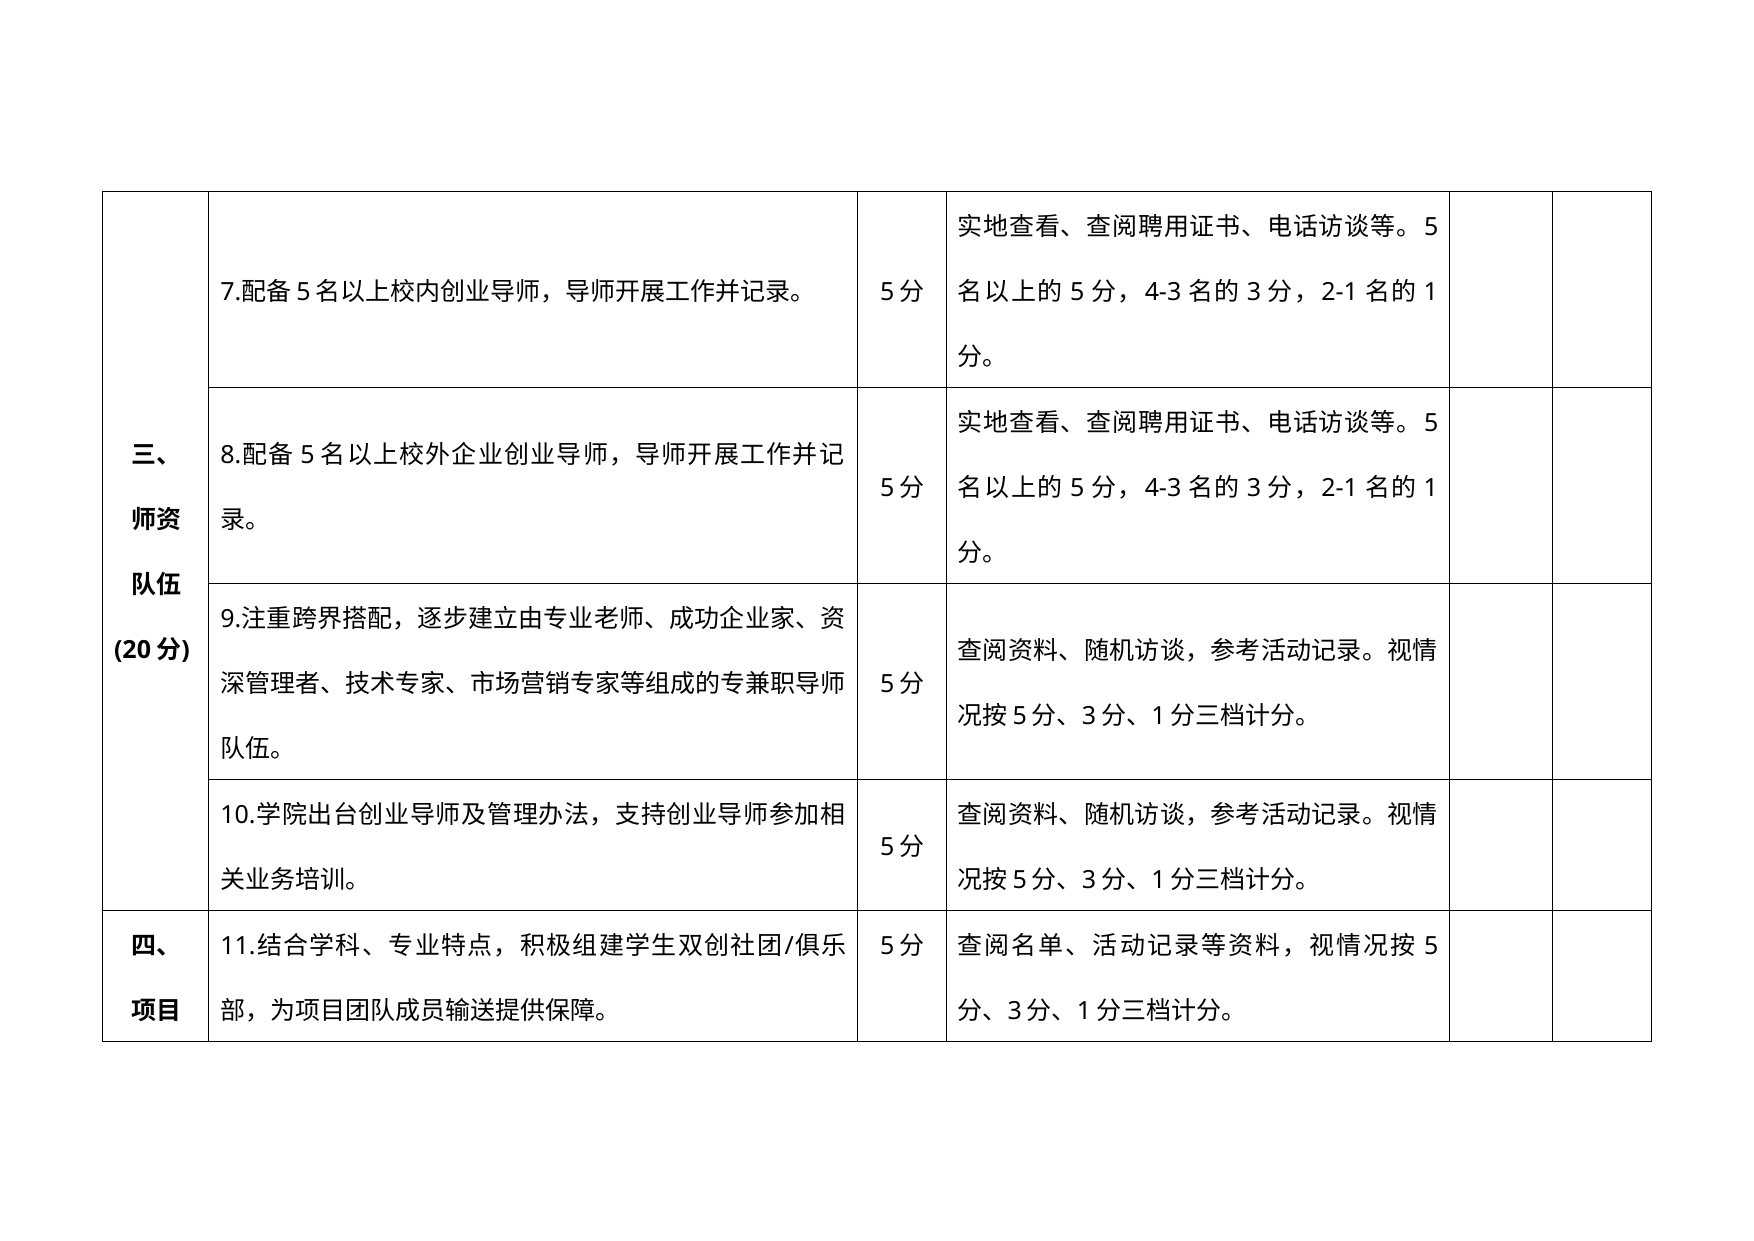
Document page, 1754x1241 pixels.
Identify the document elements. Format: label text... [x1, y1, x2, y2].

table_cell 9.注重跨界搭配，逐步建立由专业老师、成功企业家、资深管理者、技术专家、市场营销专家等组成的专兼职导师队伍。 [209, 584, 857, 779]
table_cell 11.结合学科、专业特点，积极组建学生双创社团/俱乐部，为项目团队成员输送提供保障。 [209, 911, 857, 1041]
table_cell 5分 [858, 911, 946, 1041]
table_cell [1450, 584, 1552, 779]
table_cell [1450, 911, 1552, 1041]
table_cell 5分 [858, 780, 946, 910]
table_cell [1450, 388, 1552, 583]
table_cell 查阅名单、活动记录等资料，视情况按5分、3分、1分三档计分。 [947, 911, 1449, 1041]
table_cell [1553, 388, 1651, 583]
table_cell 8.配备5名以上校外企业创业导师，导师开展工作并记录。 [209, 388, 857, 583]
table_header [1450, 192, 1552, 387]
table_header 7.配备5名以上校内创业导师，导师开展工作并记录。 [209, 192, 857, 387]
table_header 实地查看、查阅聘用证书、电话访谈等。5名以上的5分，4-3名的3分，2-1名的1分。 [947, 192, 1449, 387]
table_cell [1553, 780, 1651, 910]
table_header 三、 师资 队伍 (20分) [103, 192, 208, 910]
table_cell 5分 [858, 584, 946, 779]
table_cell 10.学院出台创业导师及管理办法，支持创业导师参加相关业务培训。 [209, 780, 857, 910]
table_cell [1450, 780, 1552, 910]
table_cell [1553, 584, 1651, 779]
table_cell 查阅资料、随机访谈，参考活动记录。视情况按5分、3分、1分三档计分。 [947, 780, 1449, 910]
table_header [1553, 192, 1651, 387]
table_cell 5分 [858, 388, 946, 583]
table_cell 四、 项目 团队 (20分) [103, 911, 208, 1041]
table_cell 实地查看、查阅聘用证书、电话访谈等。5名以上的5分，4-3名的3分，2-1名的1分。 [947, 388, 1449, 583]
table_cell 查阅资料、随机访谈，参考活动记录。视情况按5分、3分、1分三档计分。 [947, 584, 1449, 779]
table_header 5分 [858, 192, 946, 387]
table_cell [1553, 911, 1651, 1041]
